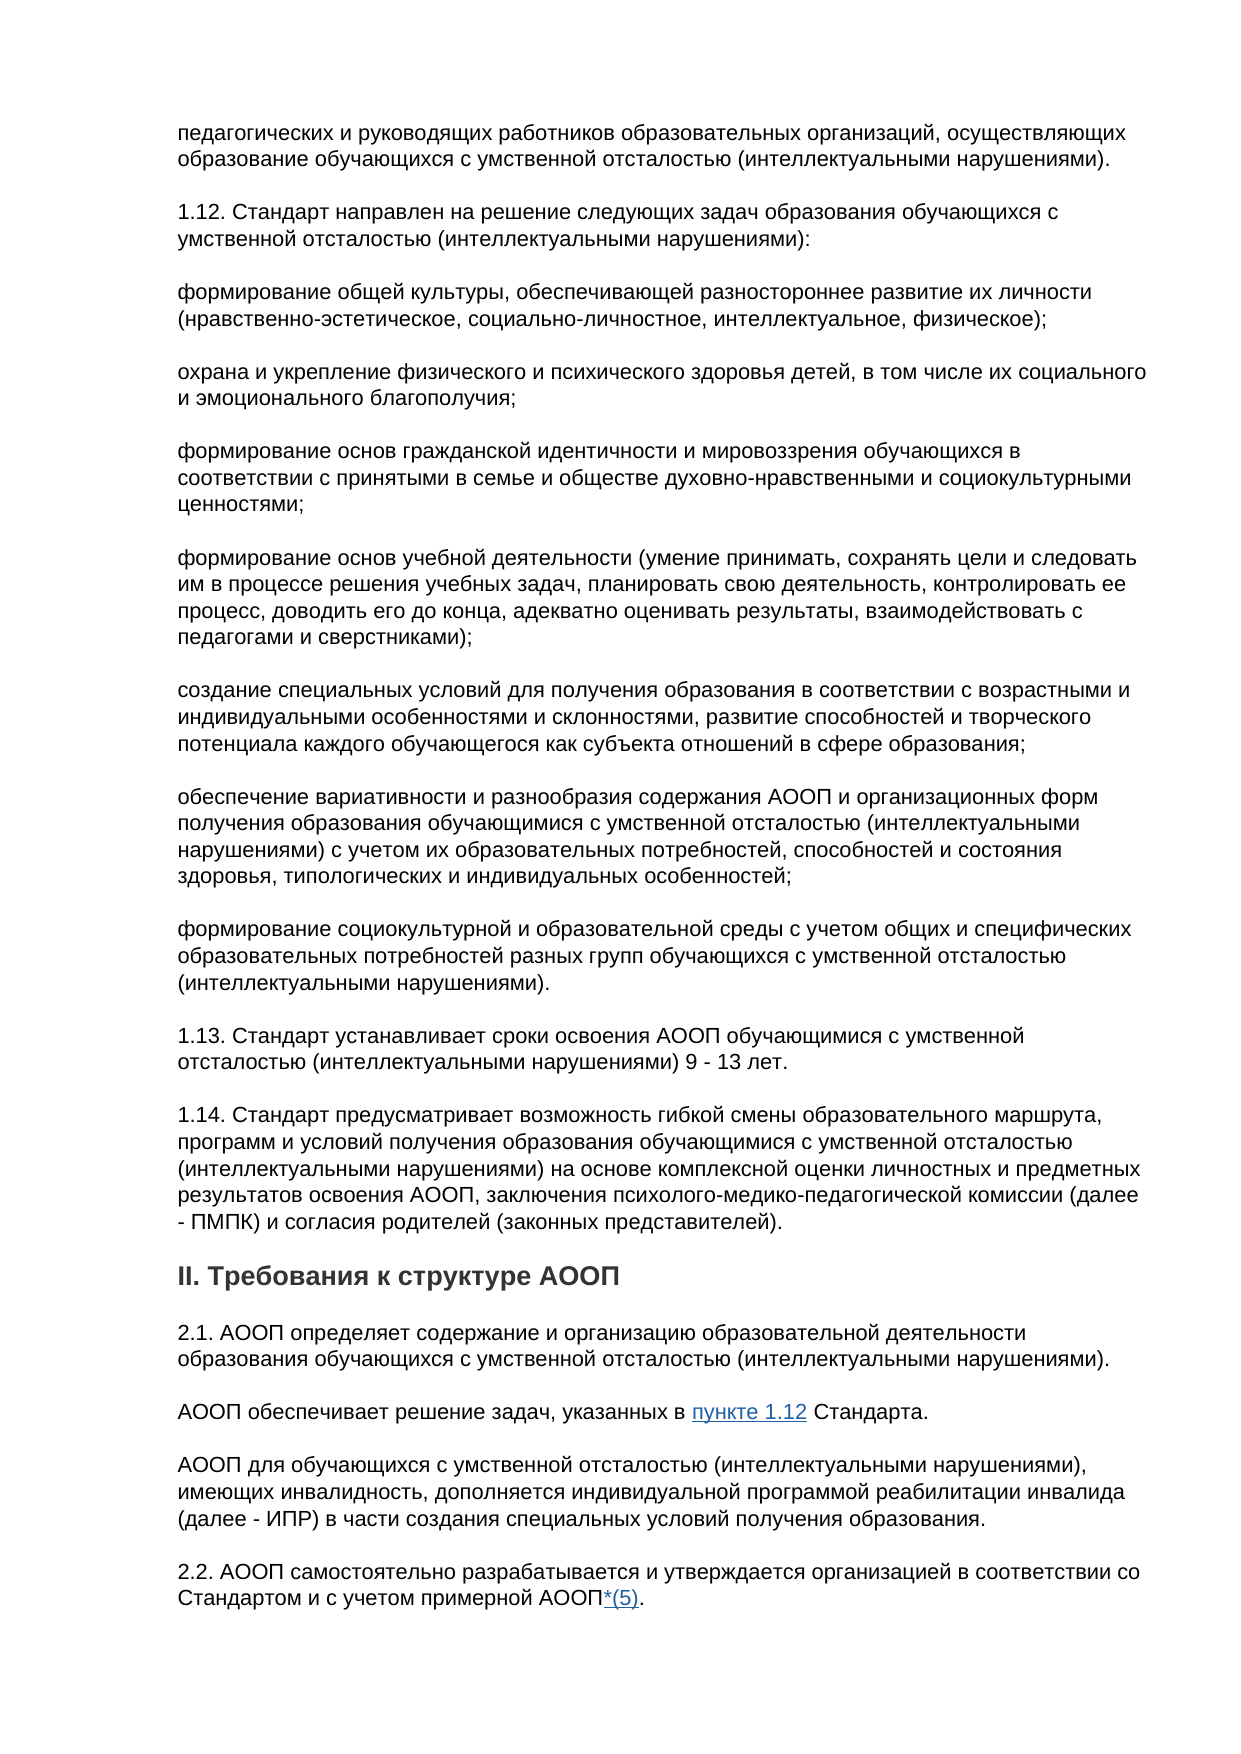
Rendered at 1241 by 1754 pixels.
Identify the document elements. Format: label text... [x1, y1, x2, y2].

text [177, 118, 1152, 171]
text 2.1. АООП определяет содержание и организацию образовательной деятельности образования обучающихся с умственной отсталостью (интеллектуальными нарушениями). [177, 1318, 1152, 1371]
text 1.12. Стандарт направлен на решение следующих задач образования обучающихся с умственной отсталостью (интеллектуальными нарушениями): [177, 198, 1152, 251]
text создание специальных условий для получения образования в соответствии с возрастными и индивидуальными особенностями и склонностями, развитие способностей и творческого потенциала каждого обучающегося как субъекта отношений в сфере образования; [177, 676, 1152, 756]
text АООП обеспечивает решение задач, указанных в пункте 1.12 Стандарта. [177, 1398, 1152, 1424]
text формирование социокультурной и образовательной среды с учетом общих и специфических образовательных потребностей разных групп обучающихся с умственной отсталостью (интеллектуальными нарушениями). [177, 915, 1152, 995]
text 2.2. АООП самостоятельно разрабатывается и утверждается организацией в соответствии со Стандартом и с учетом примерной АООП*(5). [177, 1557, 1152, 1610]
text АООП для обучающихся с умственной отсталостью (интеллектуальными нарушениями), имеющих инвалидность, дополняется индивидуальной программой реабилитации инвалида (далее - ИПР) в части создания специальных условий получения образования. [177, 1451, 1152, 1531]
text формирование основ гражданской идентичности и мировоззрения обучающихся в соответствии с принятыми в семье и обществе духовно-нравственными и социокультурными ценностями; [177, 437, 1152, 517]
text 1.14. Стандарт предусматривает возможность гибкой смены образовательного маршрута, программ и условий получения образования обучающимися с умственной отсталостью (интеллектуальными нарушениями) на основе комплексной оценки личностных и предметных результатов освоения АООП, заключения психолого-медико-педагогической комиссии (далее - ПМПК) и согласия родителей (законных представителей). [177, 1101, 1152, 1234]
text формирование общей культуры, обеспечивающей разностороннее развитие их личности (нравственно-эстетическое, социально-личностное, интеллектуальное, физическое); [177, 277, 1152, 331]
text 1.13. Стандарт устанавливает сроки освоения АООП обучающимися с умственной отсталостью (интеллектуальными нарушениями) 9 - 13 лет. [177, 1021, 1152, 1074]
text охрана и укрепление физического и психического здоровья детей, в том числе их социального и эмоционального благополучия; [177, 357, 1152, 410]
text II. Требования к структуре АООП [177, 1260, 1152, 1292]
text обеспечение вариативности и разнообразия содержания АООП и организационных форм получения образования обучающимися с умственной отсталостью (интеллектуальными нарушениями) с учетом их образовательных потребностей, способностей и состояния здоровья, типологических и индивидуальных особенностей; [177, 782, 1152, 888]
text формирование основ учебной деятельности (умение принимать, сохранять цели и следовать им в процессе решения учебных задач, планировать свою деятельность, контролировать ее процесс, доводить его до конца, адекватно оценивать результаты, взаимодействовать с педагогами и сверстниками); [177, 543, 1152, 649]
